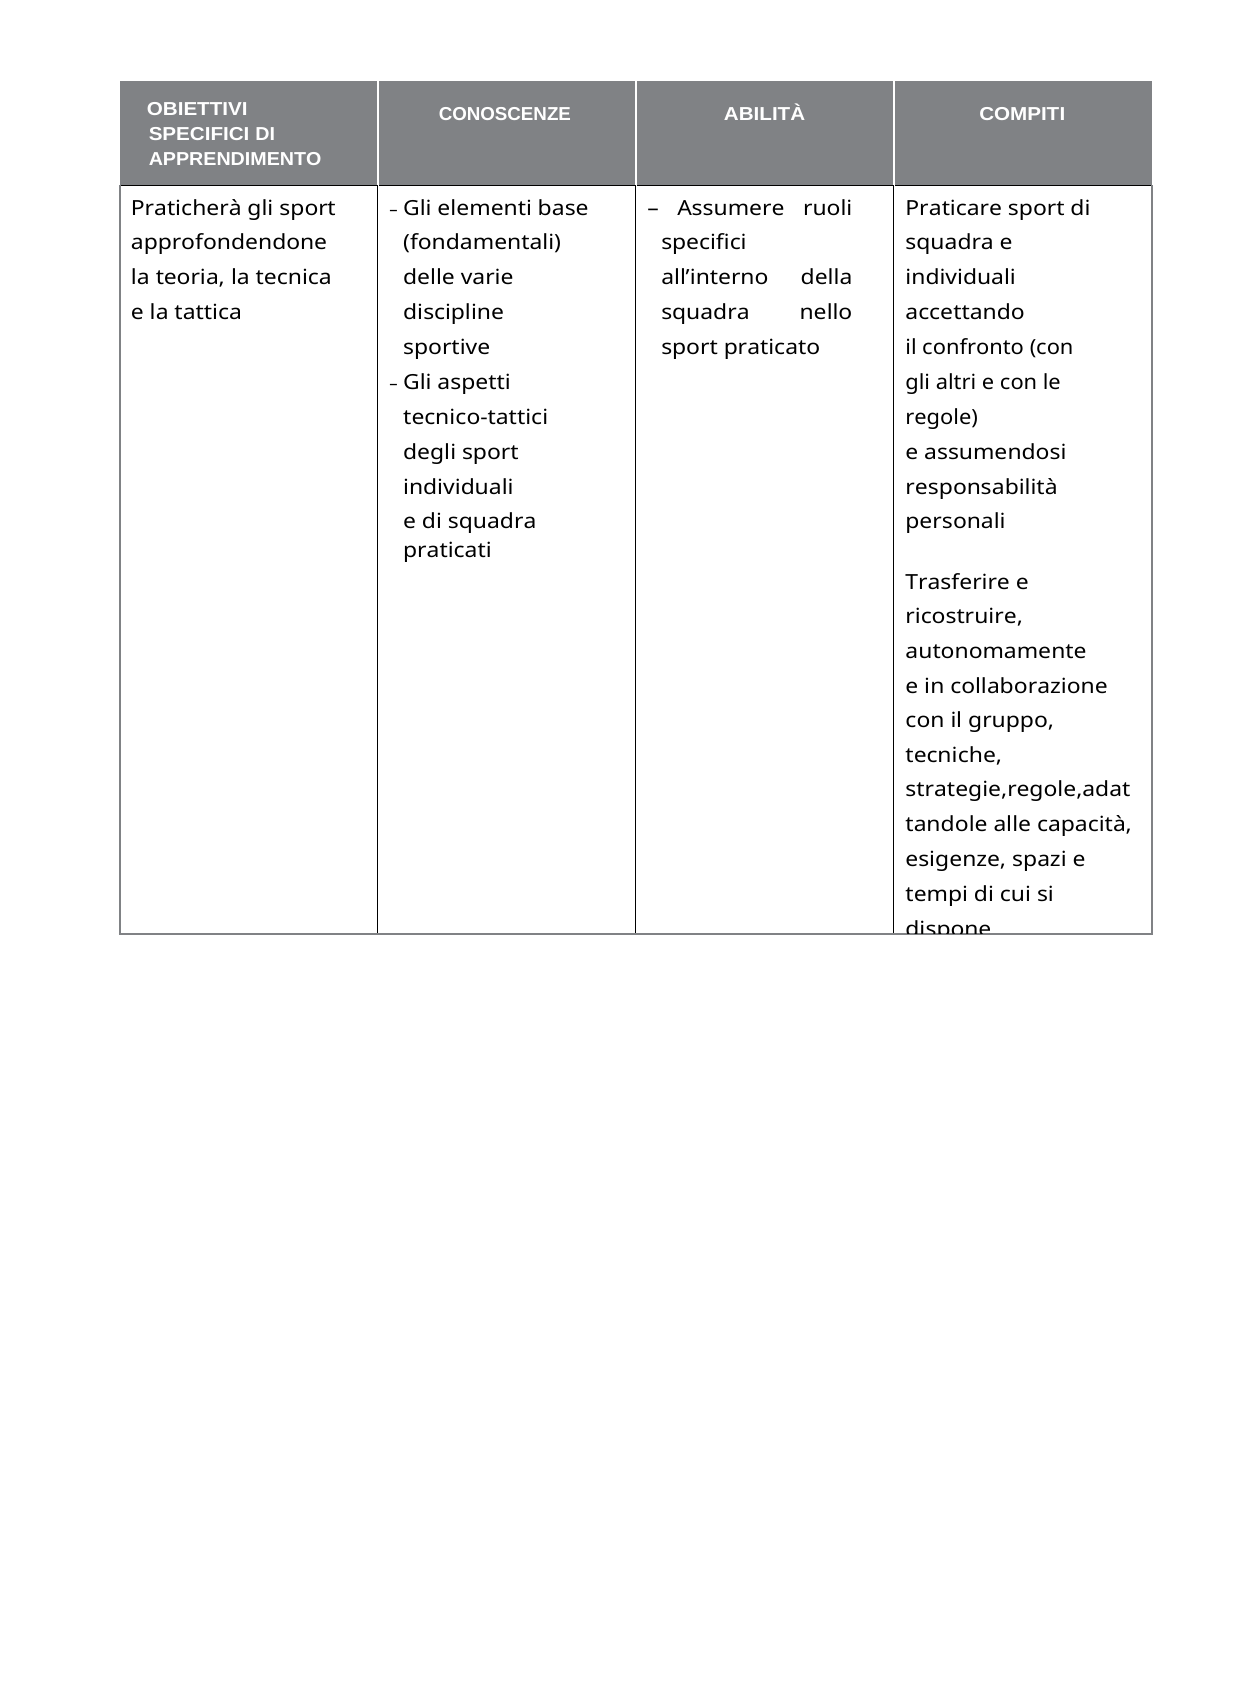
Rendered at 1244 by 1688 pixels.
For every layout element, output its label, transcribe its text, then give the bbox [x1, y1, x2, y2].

table_header CONOSCENZE [379, 81, 635, 185]
table_header ABILITÀ [637, 81, 893, 185]
table_header OBIETTIVI SPECIFICI DI APPRENDIMENTO [120, 81, 377, 185]
table_header COMPITI [895, 81, 1152, 185]
table_cell Praticare sport di squadra e individuali accettando il confronto (con gli altri e con le regole) e assumendosi responsabilità personali Trasferire e ricostruire, autonomamente e in collaborazione con il gruppo, tecniche, strategie,regole,adattandole alle capacità, esigenze, spazi e tempi di cui si dispone [894, 186, 1151, 933]
table_cell Gli elementi base (fondamentali) delle varie discipline sportive Gli aspetti tecnico-tattici degli sport individuali e di squadra praticati [378, 186, 635, 933]
table_cell Praticherà gli sport approfondendone la teoria, la tecnica e la tattica [121, 186, 377, 933]
table_cell – Assumere ruoli specifici all’interno della squadra nello sport praticato [636, 186, 893, 933]
